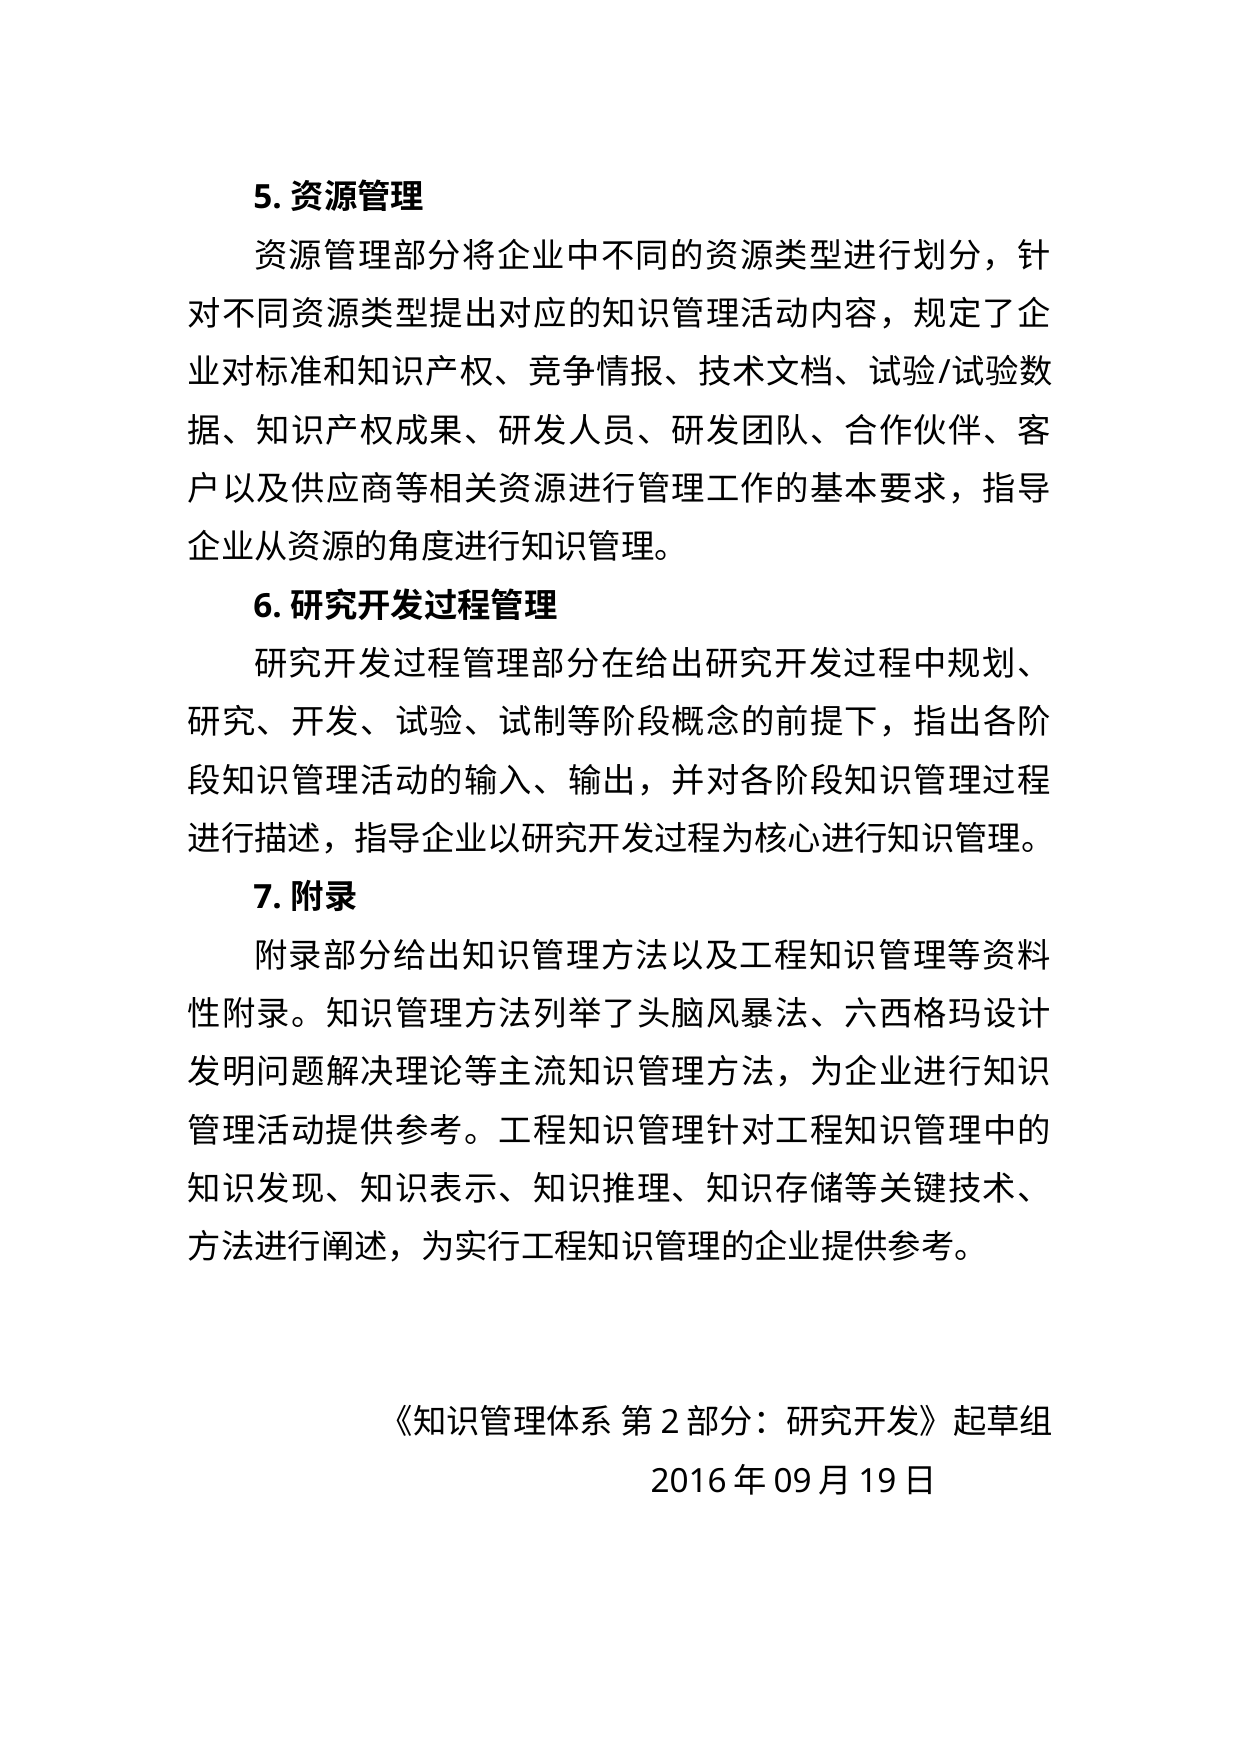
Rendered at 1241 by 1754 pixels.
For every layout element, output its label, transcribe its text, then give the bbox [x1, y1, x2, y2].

text 研究开发过程管理部分在给出研究开发过程中规划、研究、开发、试验、试制等阶段概念的前提下，指出各阶段知识管理活动的输入、输出，并对各阶段知识管理过程进行描述，指导企业以研究开发过程为核心进行知识管理。 [187, 629, 1053, 862]
list 研究开发过程管理 [253, 570, 1053, 629]
text 《知识管理体系 第2部分：研究开发》起草组 [187, 1387, 1053, 1445]
list 附录 [253, 862, 1053, 920]
text 2016年09月19日 [187, 1445, 936, 1504]
text 附录部分给出知识管理方法以及工程知识管理等资料性附录。知识管理方法列举了头脑风暴法、六西格玛设计、发明问题解决理论等主流知识管理方法，为企业进行知识管理活动提供参考。工程知识管理针对工程知识管理中的知识发现、知识表示、知识推理、知识存储等关键技术、方法进行阐述，为实行工程知识管理的企业提供参考。 [187, 920, 1053, 1270]
text 资源管理部分将企业中不同的资源类型进行划分，针对不同资源类型提出对应的知识管理活动内容，规定了企业对标准和知识产权、竞争情报、技术文档、试验/试验数据、知识产权成果、研发人员、研发团队、合作伙伴、客户以及供应商等相关资源进行管理工作的基本要求，指导企业从资源的角度进行知识管理。 [187, 220, 1053, 570]
list 资源管理 [253, 162, 1053, 220]
